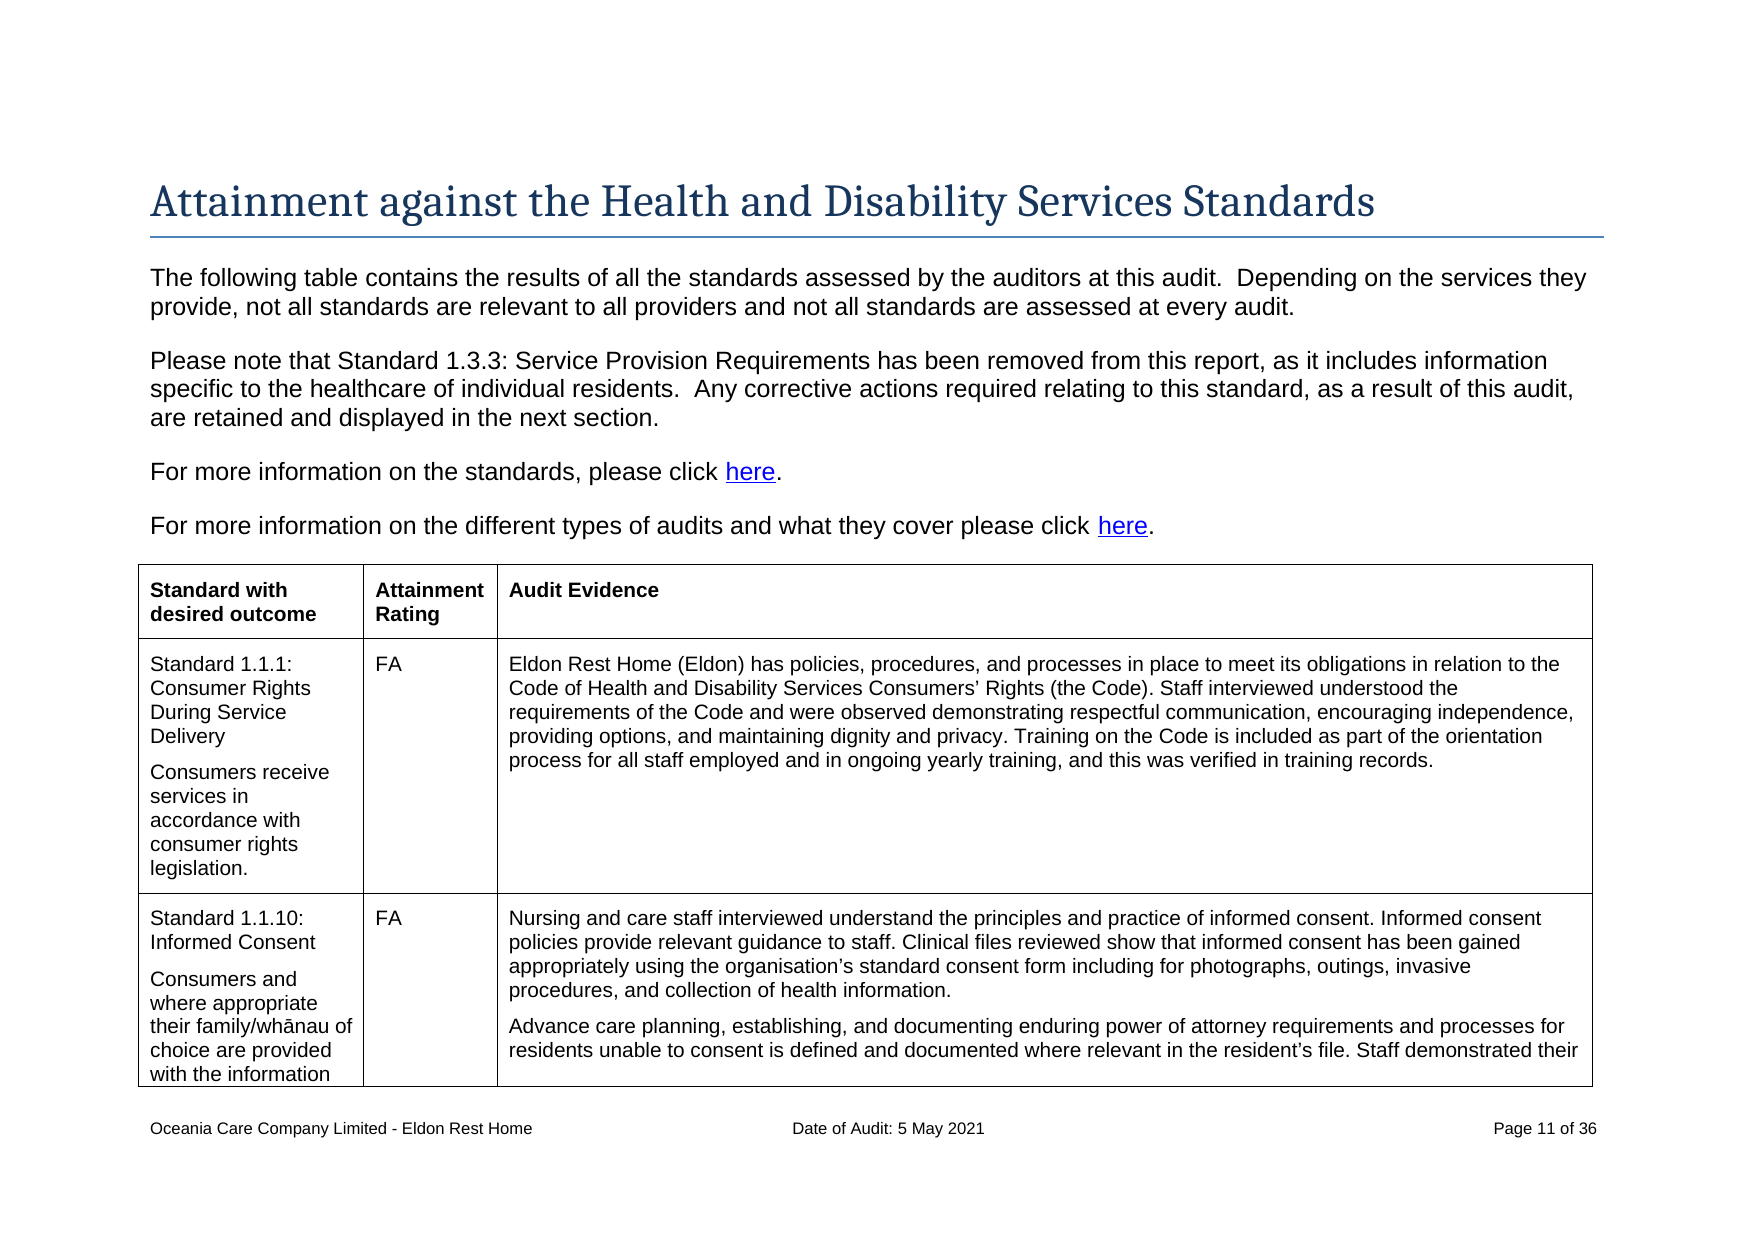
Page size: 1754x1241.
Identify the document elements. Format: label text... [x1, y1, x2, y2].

text Please note that Standard 1.3.3: Service Provision Requirements has been removed from this report, as it includes information specific to the healthcare of individual residents. Any corrective actions required relating to this standard, as a result of this audit, are retained and displayed in the next section. [150, 346, 1604, 432]
table_header Audit Evidence [498, 565, 1592, 638]
table_header Standard with desired outcome [139, 565, 363, 638]
table_header Attainment Rating [364, 565, 497, 638]
table_cell Standard 1.1.1: Consumer Rights During Service Delivery Consumers receive services in accordance with consumer rights legislation. [139, 639, 363, 892]
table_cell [498, 894, 1592, 1086]
text The following table contains the results of all the standards assessed by the auditors at this audit. Depending on the services they provide, not all standards are relevant to all providers and not all standards are assessed at every audit. [150, 263, 1604, 321]
table_cell FA [364, 894, 497, 1086]
text For more information on the different types of audits and what they cover please click here. [150, 511, 1604, 539]
table_cell FA [364, 639, 497, 892]
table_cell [139, 894, 363, 1086]
text For more information on the standards, please click here. [150, 457, 1604, 486]
table_cell Eldon Rest Home (Eldon) has policies, procedures, and processes in place to meet its obligations in relation to the Code of Health and Disability Services Consumers’ Rights (the Code). Staff interviewed understood the requirements of the Code and were observed demonstrating respectful communication, encouraging independence, providing options, and maintaining dignity and privacy. Training on the Code is included as part of the orientation process for all staff employed and in ongoing yearly training, and this was verified in training records. [498, 639, 1592, 892]
subtitle Attainment against the Health and Disability Services Standards [150, 175, 1604, 236]
